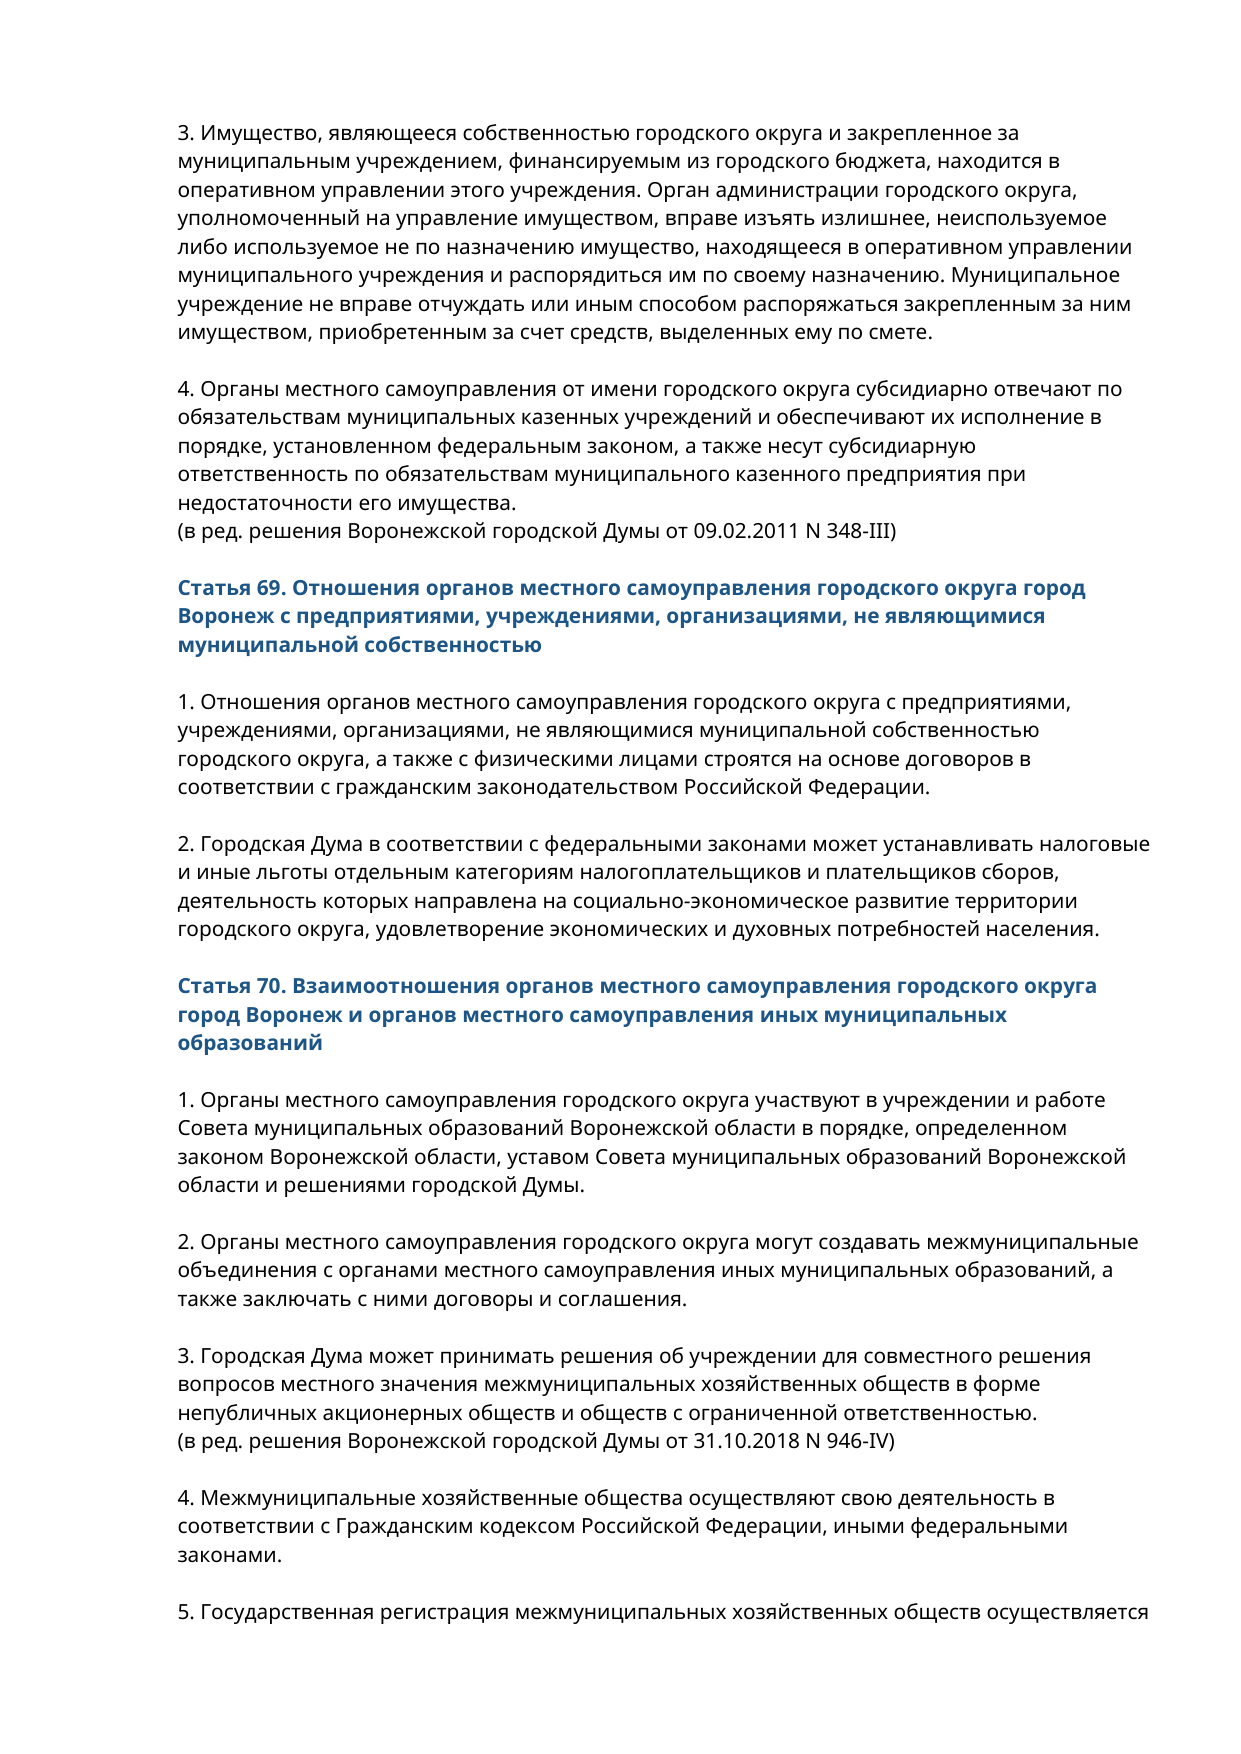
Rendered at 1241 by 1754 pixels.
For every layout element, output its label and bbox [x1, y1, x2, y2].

text [177, 118, 1152, 1625]
